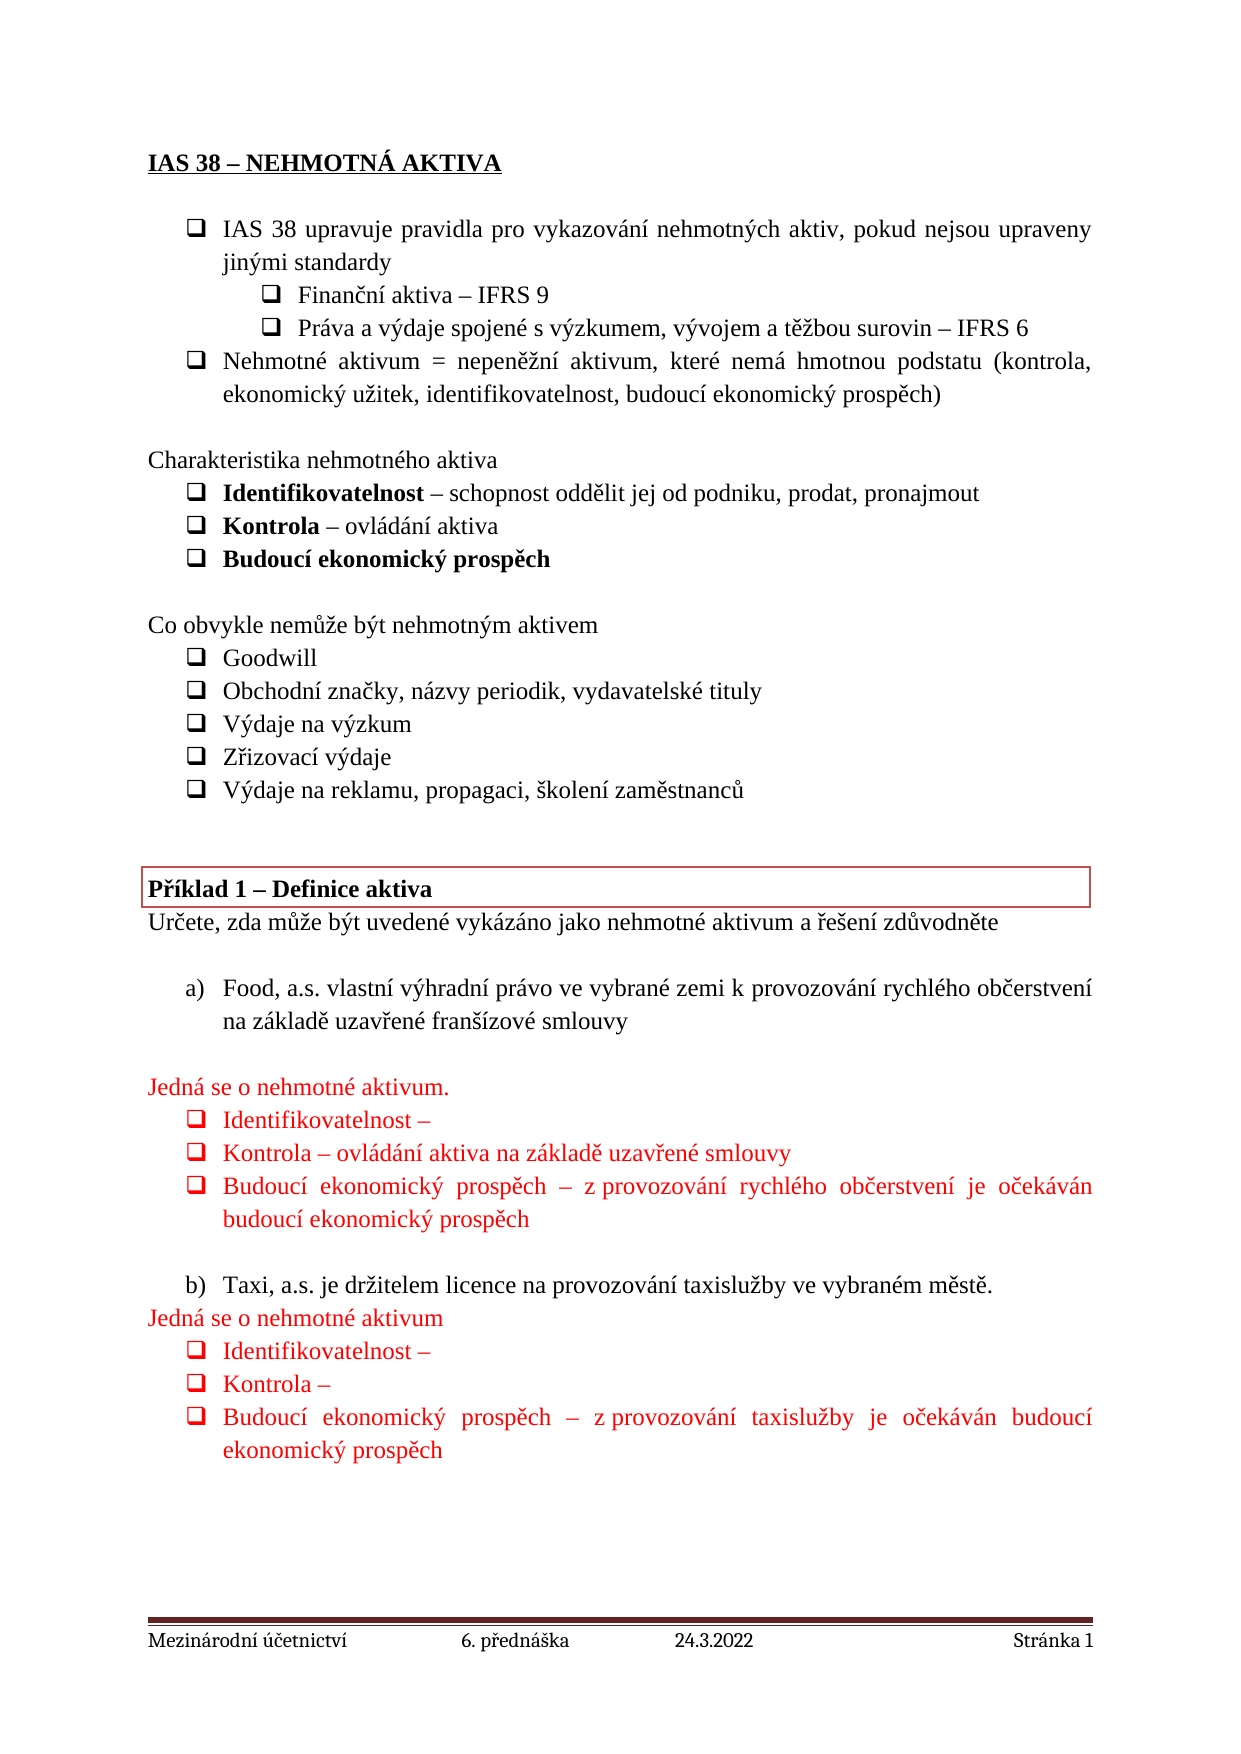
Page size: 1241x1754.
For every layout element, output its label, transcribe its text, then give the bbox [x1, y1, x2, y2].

list Budoucí ekonomický prospěch [185, 544, 1093, 573]
list Výdaje na výzkum [185, 709, 1093, 738]
list Finanční aktiva – IFRS 9 [260, 280, 1093, 308]
text Co obvykle nemůže být nehmotným aktivem [148, 610, 1093, 639]
list Zřizovací výdaje [185, 742, 1093, 771]
list Kontrola – ovládání aktiva na základě uzavřené smlouvy [185, 1138, 1093, 1167]
list Identifikovatelnost – schopnost oddělit jej od podniku, prodat, pronajmout [185, 478, 1093, 507]
text Charakteristika nehmotného aktiva [148, 445, 1093, 473]
text Jedná se o nehmotné aktivum. [148, 1072, 1093, 1101]
list Taxi, a.s. je držitelem licence na provozování taxislužby ve vybraném městě. [185, 1270, 1093, 1299]
list Identifikovatelnost – [185, 1105, 1093, 1134]
text Určete, zda může být uvedené vykázáno jako nehmotné aktivum a řešení zdůvodněte [148, 907, 1093, 936]
list Budoucí ekonomický prospěch – z provozování rychlého občerstvení je očekáván budoucí ekonomický prospěch [185, 1171, 1093, 1233]
list Nehmotné aktivum = nepeněžní aktivum, které nemá hmotnou podstatu (kontrola, ekonomický užitek, identifikovatelnost, budoucí ekonomický prospěch) [185, 346, 1093, 407]
list IAS 38 upravuje pravidla pro vykazování nehmotných aktiv, pokud nejsou upraveny jinými standardy [185, 214, 1093, 275]
list Práva a výdaje spojené s výzkumem, vývojem a těžbou surovin – IFRS 6 [260, 313, 1093, 341]
list Goodwill [185, 643, 1093, 672]
text IAS 38 – NEHMOTNÁ AKTIVA [148, 148, 1093, 176]
list Food, a.s. vlastní výhradní právo ve vybrané zemi k provozování rychlého občerstvení na základě uzavřené franšízové smlouvy [185, 973, 1093, 1035]
list Obchodní značky, názvy periodik, vydavatelské tituly [185, 676, 1093, 705]
text Jedná se o nehmotné aktivum [148, 1303, 1093, 1332]
list Výdaje na reklamu, propagaci, školení zaměstnanců [185, 775, 1093, 804]
text Příklad 1 – Definice aktiva [148, 874, 1089, 903]
list Kontrola – ovládání aktiva [185, 511, 1093, 539]
list Kontrola – [185, 1369, 1093, 1398]
list Identifikovatelnost – [185, 1336, 1093, 1365]
list Budoucí ekonomický prospěch – z provozování taxislužby je očekáván budoucí ekonomický prospěch [185, 1402, 1093, 1464]
